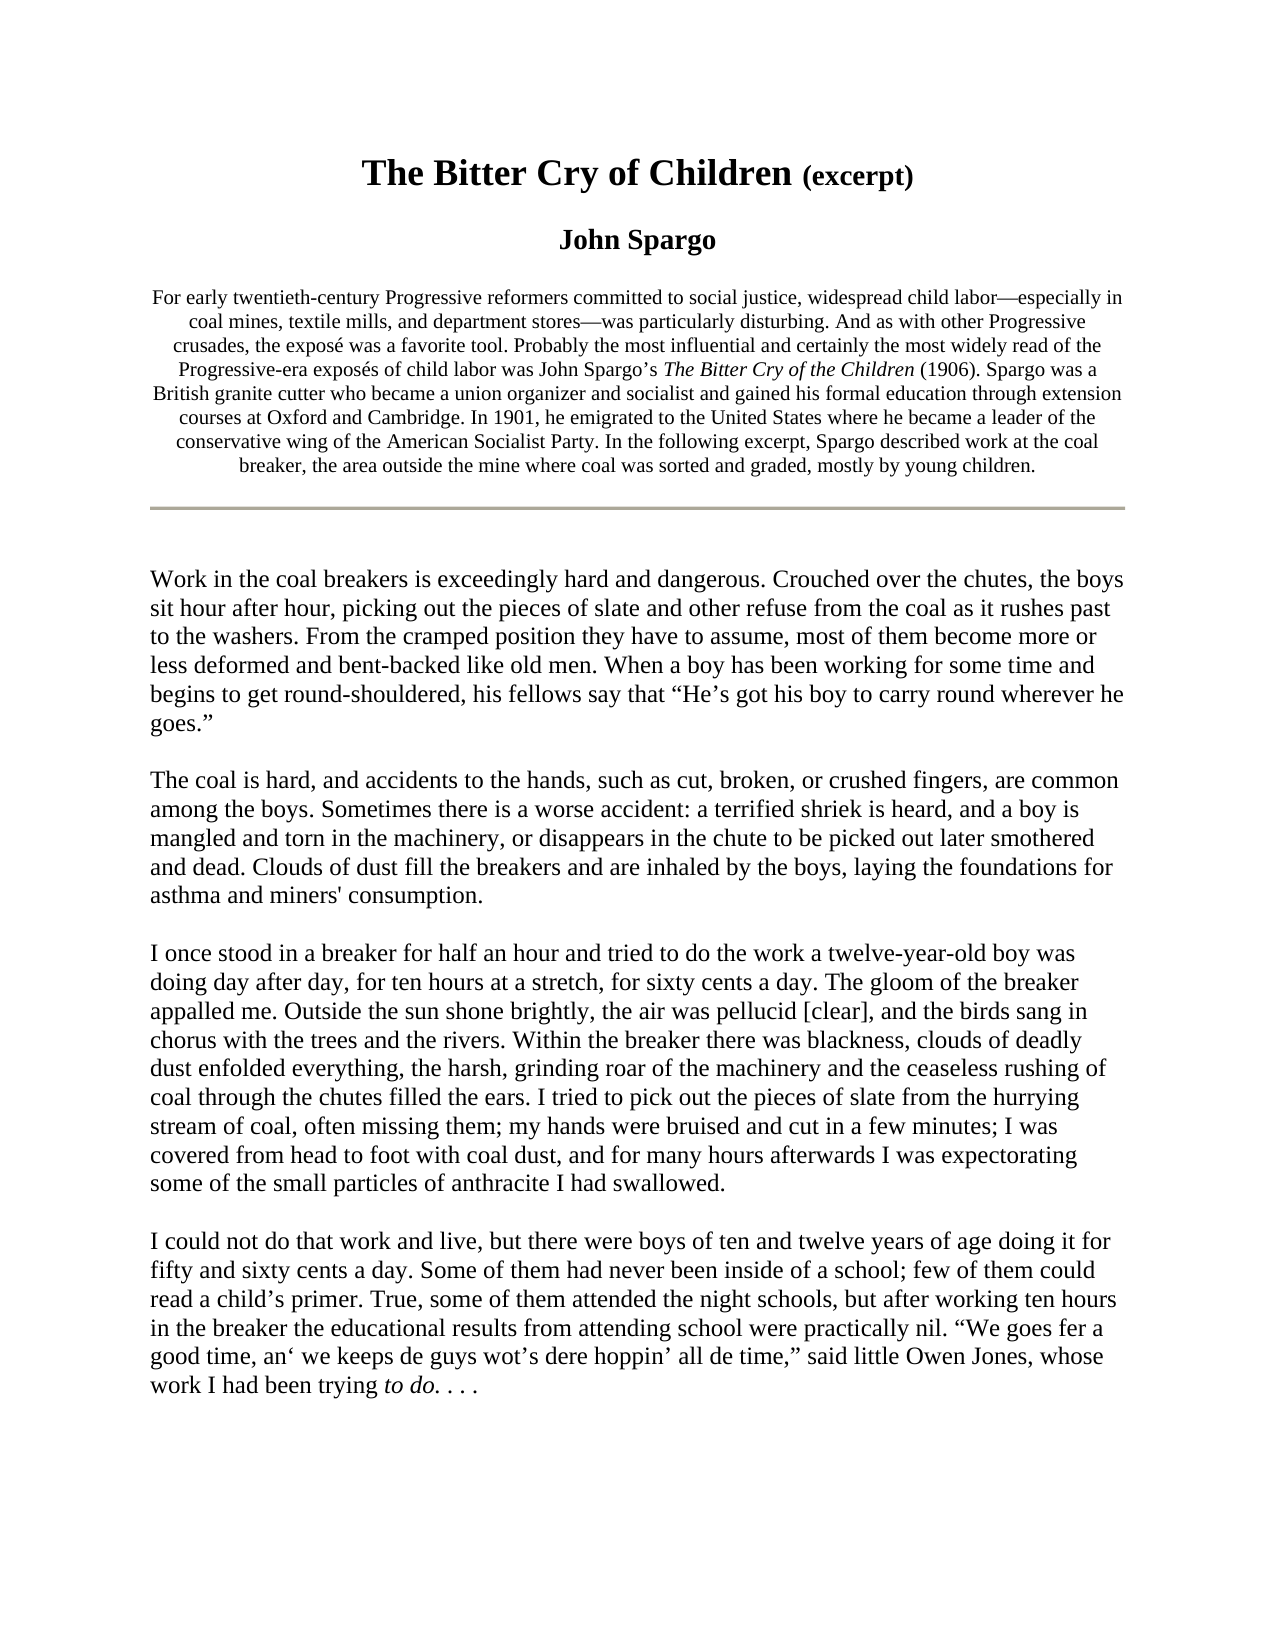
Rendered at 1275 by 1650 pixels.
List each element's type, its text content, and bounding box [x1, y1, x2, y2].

text John Spargo [150, 222, 1125, 256]
text I once stood in a breaker for half an hour and tried to do the work a twelve-year-old boy was doing day after day, for ten hours at a stretch, for sixty cents a day. The gloom of the breaker appalled me. Outside the sun shone brightly, the air was pellucid [clear], and the birds sang in chorus with the trees and the rivers. Within the breaker there was blackness, clouds of deadly dust enfolded everything, the harsh, grinding roar of the machinery and the ceaseless rushing of coal through the chutes filled the ears. I tried to pick out the pieces of slate from the hurrying stream of coal, often missing them; my hands were bruised and cut in a few minutes; I was covered from head to foot with coal dust, and for many hours afterwards I was expectorating some of the small particles of anthracite I had swallowed. [150, 938, 1125, 1197]
text Work in the coal breakers is exceedingly hard and dangerous. Crouched over the chutes, the boys sit hour after hour, picking out the pieces of slate and other refuse from the coal as it rushes past to the washers. From the cramped position they have to assume, most of them become more or less deformed and bent-backed like old men. When a boy has been working for some time and begins to get round-shouldered, his fellows say that “He’s got his boy to carry round wherever he goes.” [150, 564, 1125, 736]
text The Bitter Cry of Children (excerpt) [150, 150, 1125, 193]
text The coal is hard, and accidents to the hands, such as cut, broken, or crushed fingers, are common among the boys. Sometimes there is a worse accident: a terrified shriek is heard, and a boy is mangled and torn in the machinery, or disappears in the chute to be picked out later smothered and dead. Clouds of dust fill the breakers and are inhaled by the boys, laying the foundations for asthma and miners' consumption. [150, 766, 1125, 909]
text For early twentieth-century Progressive reformers committed to social justice, widespread child labor—especially in coal mines, textile mills, and department stores—was particularly disturbing. And as with other Progressive crusades, the exposé was a favorite tool. Probably the most influential and certainly the most widely read of the Progressive-era exposés of child labor was John Spargo’s The Bitter Cry of the Children (1906). Spargo was a British granite cutter who became a union organizer and socialist and gained his formal education through extension courses at Oxford and Cambridge. In 1901, he emigrated to the United States where he became a leader of the conservative wing of the American Socialist Party. In the following excerpt, Spargo described work at the coal breaker, the area outside the mine where coal was sorted and graded, mostly by young children. [150, 285, 1125, 477]
text I could not do that work and live, but there were boys of ten and twelve years of age doing it for fifty and sixty cents a day. Some of them had never been inside of a school; few of them could read a child’s primer. True, some of them attended the night schools, but after working ten hours in the breaker the educational results from attending school were practically nil. “We goes fer a good time, an‘ we keeps de guys wot’s dere hoppin’ all de time,” said little Owen Jones, whose work I had been trying to do. . . . [150, 1226, 1125, 1399]
